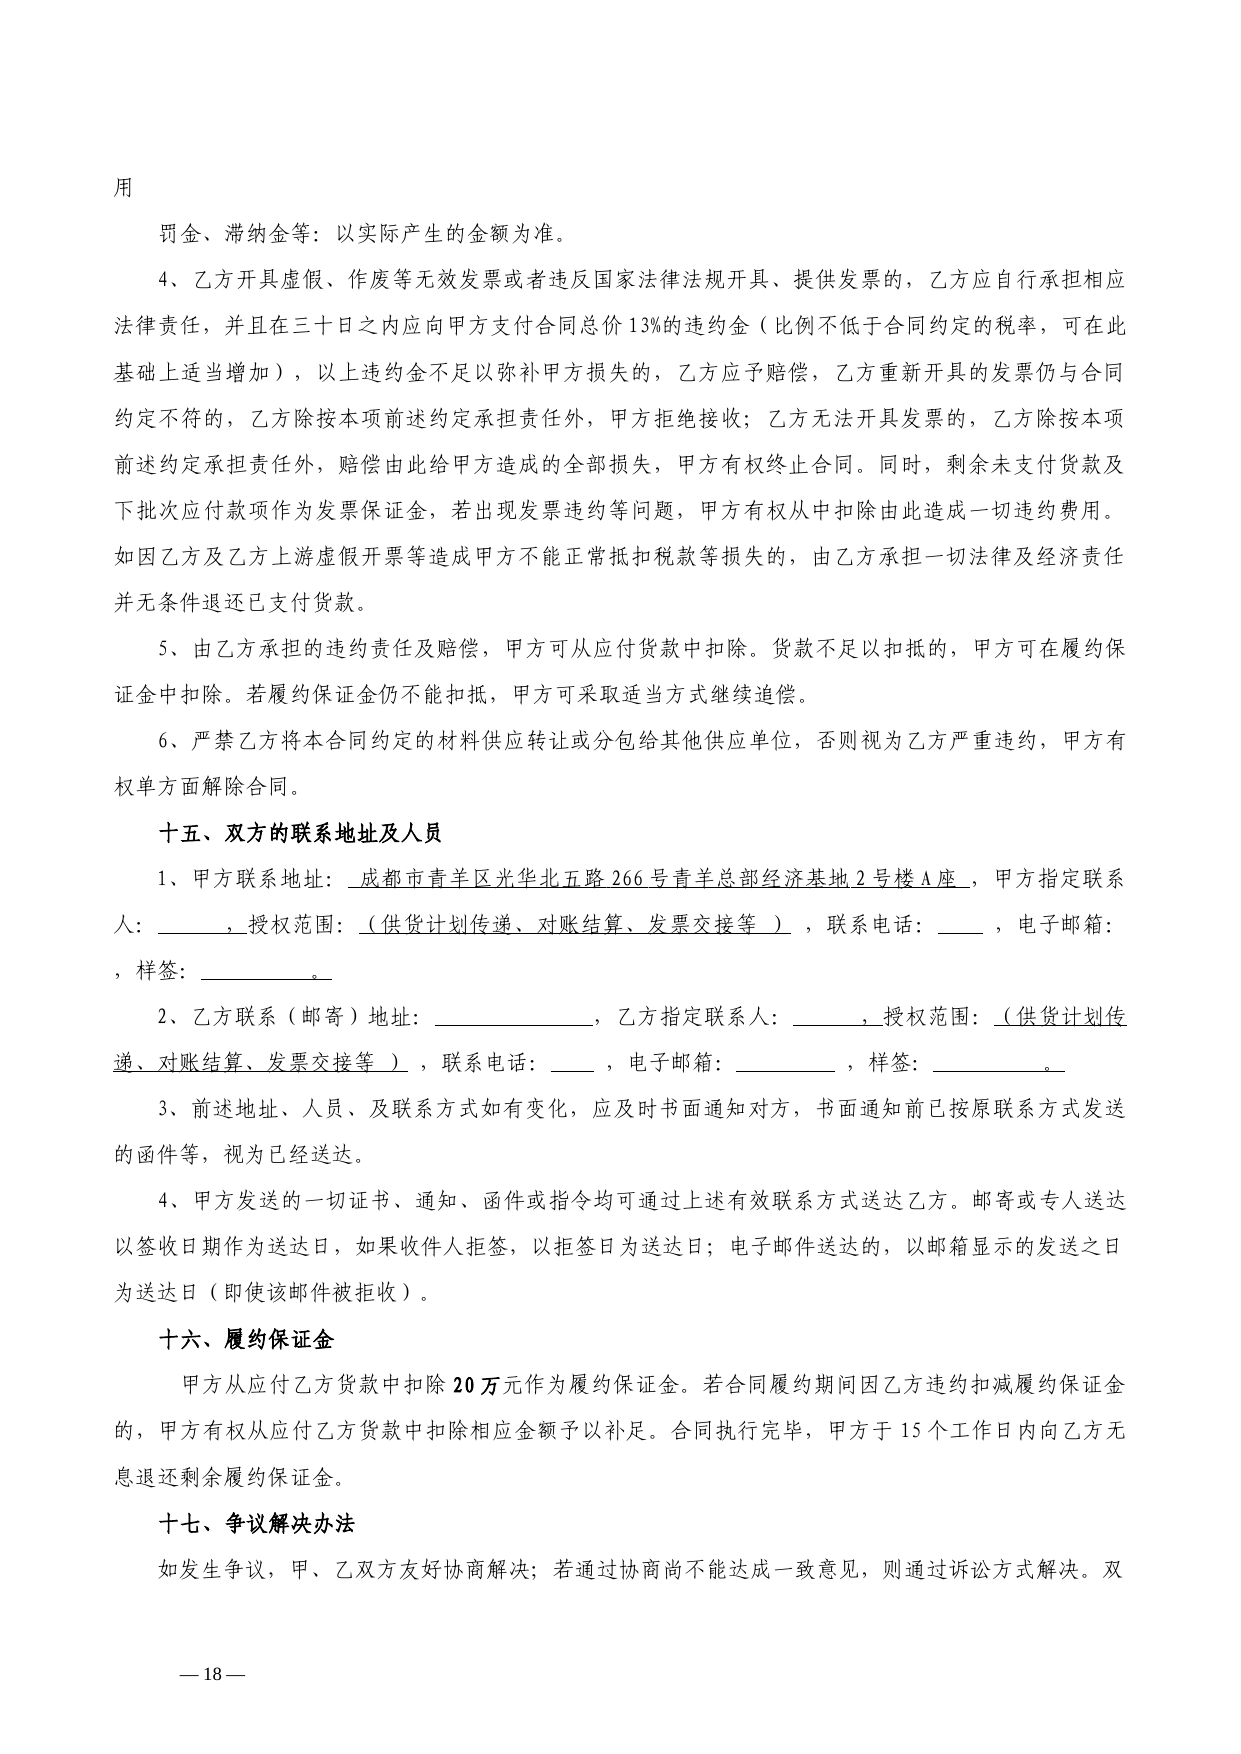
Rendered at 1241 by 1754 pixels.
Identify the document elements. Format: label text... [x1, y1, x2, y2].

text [113, 1544, 1127, 1591]
list 4、甲方发送的一切证书、通知、函件或指令均可通过上述有效联系方式送达乙方。邮寄或专人送达以签收日期作为送达日，如果收件人拒签，以拒签日为送达日；电子邮件送达的，以邮箱显示的发送之日为送达日（即使该邮件被拒收）。 [113, 1176, 1127, 1314]
text 4、乙方开具虚假、作废等无效发票或者违反国家法律法规开具、提供发票的，乙方应自行承担相应法律责任，并且在三十日之内应向甲方支付合同总价13%的违约金（比例不低于合同约定的税率，可在此基础上适当增加），以上违约金不足以弥补甲方损失的，乙方应予赔偿，乙方重新开具的发票仍与合同约定不符的，乙方除按本项前述约定承担责任外，甲方拒绝接收；乙方无法开具发票的，乙方除按本项前述约定承担责任外，赔偿由此给甲方造成的全部损失，甲方有权终止合同。同时，剩余未支付货款及下批次应付款项作为发票保证金，若出现发票违约等问题，甲方有权从中扣除由此造成一切违约费用。如因乙方及乙方上游虚假开票等造成甲方不能正常抵扣税款等损失的，由乙方承担一切法律及经济责任并无条件退还已支付货款。 [113, 255, 1127, 624]
text 甲方从应付乙方货款中扣除20万元作为履约保证金。若合同履约期间因乙方违约扣减履约保证金的，甲方有权从应付乙方货款中扣除相应金额予以补足。合同执行完毕，甲方于15个工作日内向乙方无息退还剩余履约保证金。 [113, 1360, 1127, 1498]
text 5、由乙方承担的违约责任及赔偿，甲方可从应付货款中扣除。货款不足以扣抵的，甲方可在履约保证金中扣除。若履约保证金仍不能扣抵，甲方可采取适当方式继续追偿。 [113, 624, 1127, 716]
list 十六、履约保证金 [113, 1314, 1127, 1360]
list 2、乙方联系（邮寄）地址： ，乙方指定联系人： ，授权范围：（供货计划传递、对账结算、发票交接等 ） ，联系电话： ，电子邮箱： ，样签： 。 [113, 992, 1127, 1084]
list 1、甲方联系地址： 成都市青羊区光华北五路266号青羊总部经济基地2号楼A座 ，甲方指定联系人： ，授权范围：（供货计划传递、对账结算、发票交接等 ） ，联系电话： ，电子邮箱： ，样签： 。 [113, 854, 1127, 992]
text 罚金、滞纳金等：以实际产生的金额为准。 [113, 209, 1127, 255]
list 十五、双方的联系地址及人员 [113, 808, 1127, 854]
list 十七、争议解决办法 [113, 1498, 1127, 1544]
list 3、前述地址、人员、及联系方式如有变化，应及时书面通知对方，书面通知前已按原联系方式发送的函件等，视为已经送达。 [113, 1084, 1127, 1176]
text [113, 163, 1127, 209]
text 6、严禁乙方将本合同约定的材料供应转让或分包给其他供应单位，否则视为乙方严重违约，甲方有权单方面解除合同。 [113, 716, 1127, 808]
